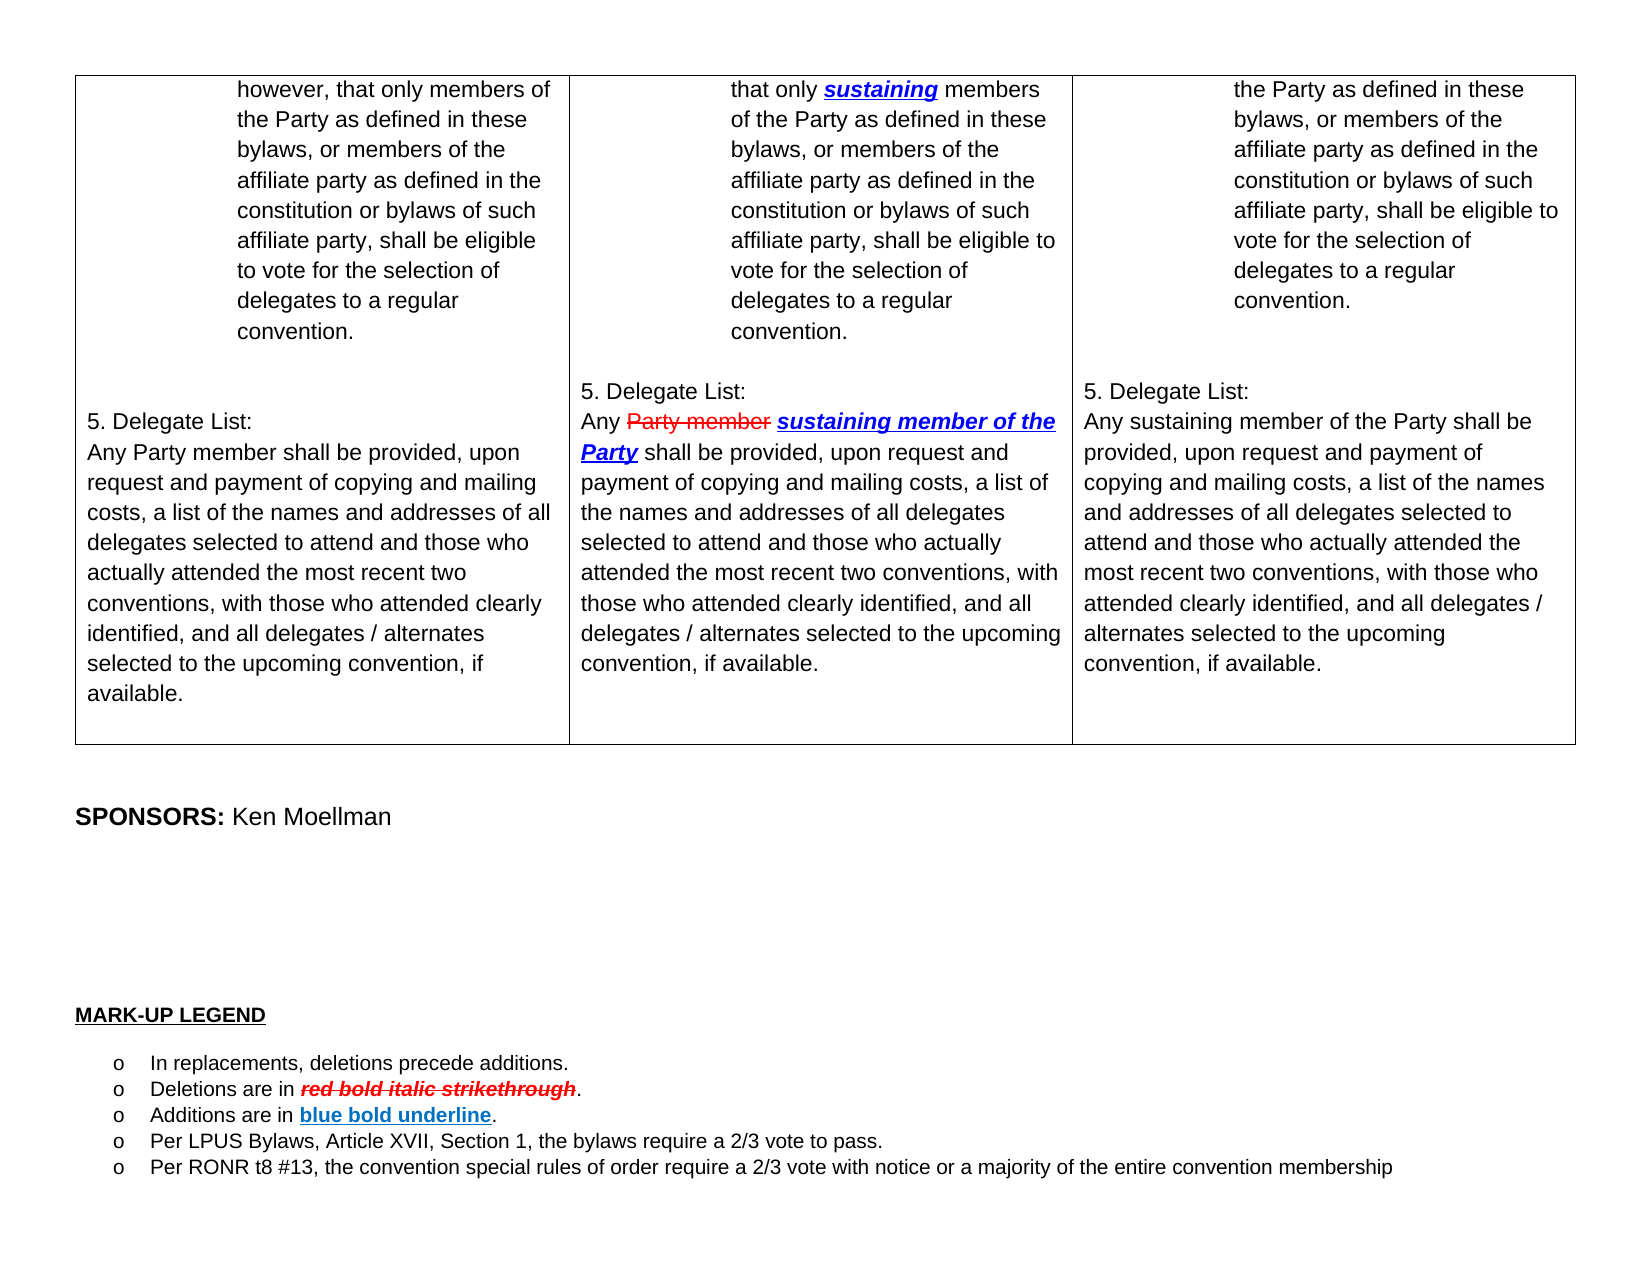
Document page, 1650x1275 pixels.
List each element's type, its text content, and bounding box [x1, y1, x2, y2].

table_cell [76, 76, 569, 743]
text MARK-UP LEGEND [75, 1003, 1575, 1027]
list Additions are in blue bold underline. [112, 1103, 1575, 1129]
list In replacements, deletions precede additions. [112, 1051, 1575, 1077]
list Deletions are in red bold italic strikethrough. [112, 1077, 1575, 1103]
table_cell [570, 76, 1072, 743]
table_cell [1073, 76, 1575, 743]
list Per LPUS Bylaws, Article XVII, Section 1, the bylaws require a 2/3 vote to pass. [112, 1129, 1575, 1154]
list Per RONR t8 #13, the convention special rules of order require a 2/3 vote with notice or a majority of the entire convention membership [112, 1154, 1575, 1180]
text SPONSORS: Ken Moellman [75, 802, 1575, 831]
